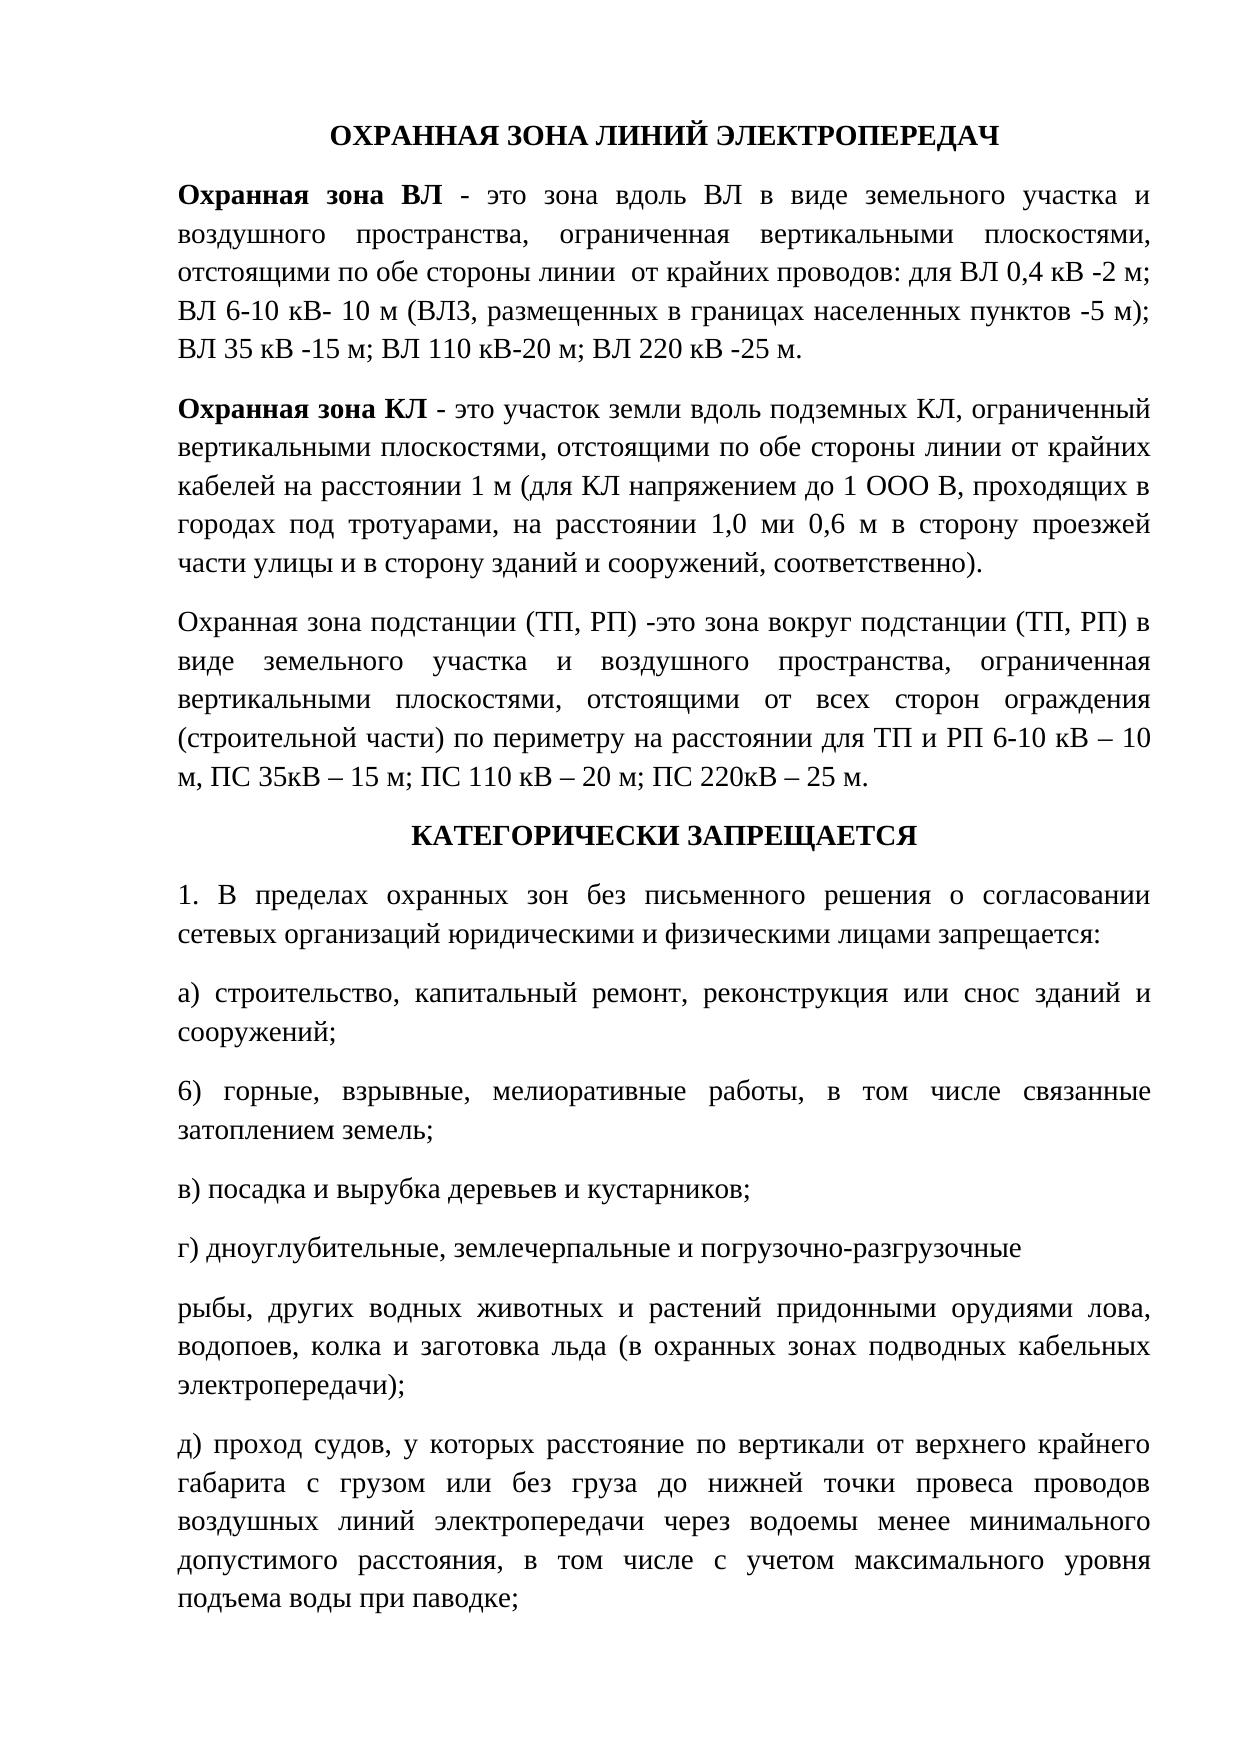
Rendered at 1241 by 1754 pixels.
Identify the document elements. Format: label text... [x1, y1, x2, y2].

text Охранная зона КЛ - это участок земли вдоль подземных КЛ, ограниченный вертикальными плоскостями, отстоящими по обе стороны линии от крайних кабелей на расстоянии 1 м (для КЛ напряжением до 1 ООО В, проходящих в городах под тротуарами, на расстоянии 1,0 ми 0,6 м в сторону проезжей части улицы и в сторону зданий и сооружений, соответственно). [177, 391, 1152, 579]
text а) строительство, капитальный ремонт, реконструкция или снос зданий и сооружений; [177, 975, 1152, 1047]
text КАТЕГОРИЧЕСКИ ЗАПРЕЩАЕТСЯ [177, 818, 1152, 852]
text 6) горные, взрывные, мелиоративные работы, в том числе связанные затоплением земель; [177, 1073, 1152, 1145]
text Охранная зона ВЛ - это зона вдоль ВЛ в виде земельного участка и воздушного пространства, ограниченная вертикальными плоскостями, отстоящими по обе стороны линии от крайних проводов: для ВЛ 0,4 кВ -2 м; ВЛ 6-10 кВ- 10 м (ВЛЗ, размещенных в границах населенных пунктов -5 м); ВЛ 35 кВ -15 м; ВЛ 110 кВ-20 м; ВЛ 220 кВ -25 м. [177, 177, 1152, 365]
text 1. В пределах охранных зон без письменного решения о согласовании сетевых организаций юридическими и физическими лицами запрещается: [177, 877, 1152, 949]
text д) проход судов, у которых расстояние по вертикали от верхнего крайнего габарита с грузом или без груза до нижней точки провеса проводов воздушных линий электропередачи через водоемы менее минимального допустимого расстояния, в том числе с учетом максимального уровня подъема воды при паводке; [177, 1426, 1152, 1614]
text рыбы, других водных животных и растений придонными орудиями лова, водопоев, колка и заготовка льда (в охранных зонах подводных кабельных электропередачи); [177, 1290, 1152, 1401]
text г) дноуглубительные, землечерпальные и погрузочно-разгрузочные [177, 1231, 1152, 1264]
text Охранная зона подстанции (ТП, РП) -это зона вокруг подстанции (ТП, РП) в виде земельного участка и воздушного пространства, ограниченная вертикальными плоскостями, отстоящими от всех сторон ограждения (строительной части) по периметру на расстоянии для ТП и РП 6-10 кВ – 10 м, ПС 35кВ – 15 м; ПС 110 кВ – 20 м; ПС 220кВ – 25 м. [177, 604, 1152, 792]
text ОХРАННАЯ ЗОНА ЛИНИЙ ЭЛЕКТРОПЕРЕДАЧ [177, 118, 1152, 152]
text в) посадка и вырубка деревьев и кустарников; [177, 1171, 1152, 1205]
